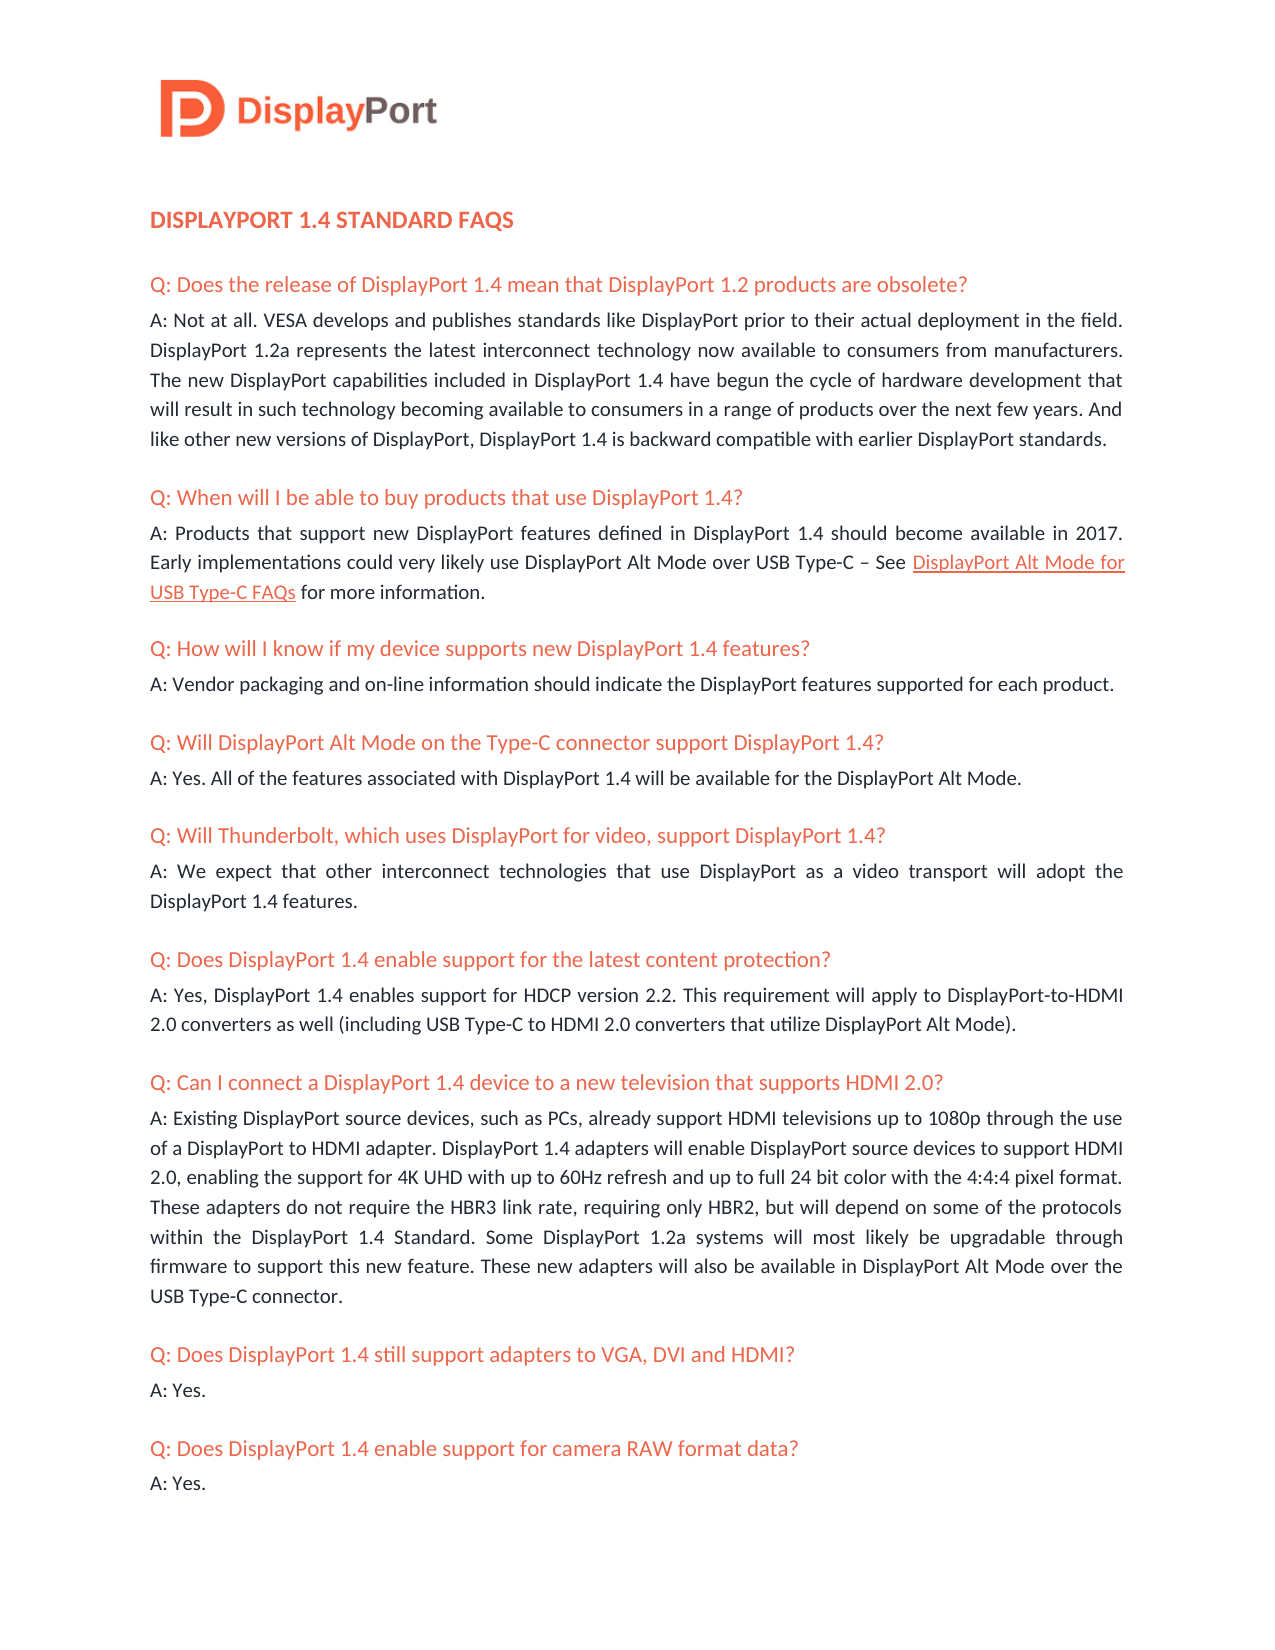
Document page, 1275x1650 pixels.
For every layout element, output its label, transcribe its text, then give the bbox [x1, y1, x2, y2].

text DISPLAYPORT 1.4 STANDARD FAQS [150, 173, 1125, 234]
text Q: Does DisplayPort 1.4 enable support for the latest content protection? [150, 945, 1125, 973]
text A: Yes. All of the features associated with DisplayPort 1.4 will be available for the DisplayPort Alt Mode. [150, 761, 1125, 790]
text A: Yes. [150, 1466, 1125, 1496]
text Q: Does the release of DisplayPort 1.4 mean that DisplayPort 1.2 products are obsolete? [150, 270, 1125, 298]
text Q: Can I connect a DisplayPort 1.4 device to a new television that supports HDMI 2.0? [150, 1068, 1125, 1096]
text A: Vendor packaging and on-line information should indicate the DisplayPort features supported for each product. [150, 667, 1125, 697]
text Q: Will DisplayPort Alt Mode on the Type-C connector support DisplayPort 1.4? [150, 728, 1125, 756]
text Q: How will I know if my device supports new DisplayPort 1.4 features? [150, 634, 1125, 662]
text A: Existing DisplayPort source devices, such as PCs, already support HDMI televisions up to 1080p through the use of a DisplayPort to HDMI adapter. DisplayPort 1.4 adapters will enable DisplayPort source devices to support HDMI 2.0, enabling the support for 4K UHD with up to 60Hz refresh and up to full 24 bit color with the 4:4:4 pixel format. These adapters do not require the HBR3 link rate, requiring only HBR2, but will depend on some of the protocols within the DisplayPort 1.4 Standard. Some DisplayPort 1.2a systems will most likely be upgradable through firmware to support this new feature. These new adapters will also be available in DisplayPort Alt Mode over the USB Type-C connector. [150, 1101, 1125, 1309]
picture [150, 75, 448, 146]
text A: Not at all. VESA develops and publishes standards like DisplayPort prior to their actual deployment in the field. DisplayPort 1.2a represents the latest interconnect technology now available to consumers from manufacturers. The new DisplayPort capabilities included in DisplayPort 1.4 have begun the cycle of hardware development that will result in such technology becoming available to consumers in a range of products over the next few years. And like other new versions of DisplayPort, DisplayPort 1.4 is backward compatible with earlier DisplayPort standards. [150, 303, 1125, 452]
text Q: When will I be able to buy products that use DisplayPort 1.4? [150, 483, 1125, 511]
text A: Yes. [150, 1373, 1125, 1402]
text Q: Will Thunderbolt, which uses DisplayPort for video, support DisplayPort 1.4? [150, 822, 1125, 849]
text Q: Does DisplayPort 1.4 enable support for camera RAW format data? [150, 1434, 1125, 1462]
text A: Yes, DisplayPort 1.4 enables support for HDCP version 2.2. This requirement will apply to DisplayPort-to-HDMI 2.0 converters as well (including USB Type-C to HDMI 2.0 converters that utilize DisplayPort Alt Mode). [150, 978, 1125, 1037]
text A: We expect that other interconnect technologies that use DisplayPort as a video transport will adopt the DisplayPort 1.4 features. [150, 854, 1125, 914]
text A: Products that support new DisplayPort features defined in DisplayPort 1.4 should become available in 2017. Early implementations could very likely use DisplayPort Alt Mode over USB Type-C – See DisplayPort Alt Mode for USB Type-C FAQs for more information. [150, 516, 1125, 604]
text Q: Does DisplayPort 1.4 still support adapters to VGA, DVI and HDMI? [150, 1340, 1125, 1368]
